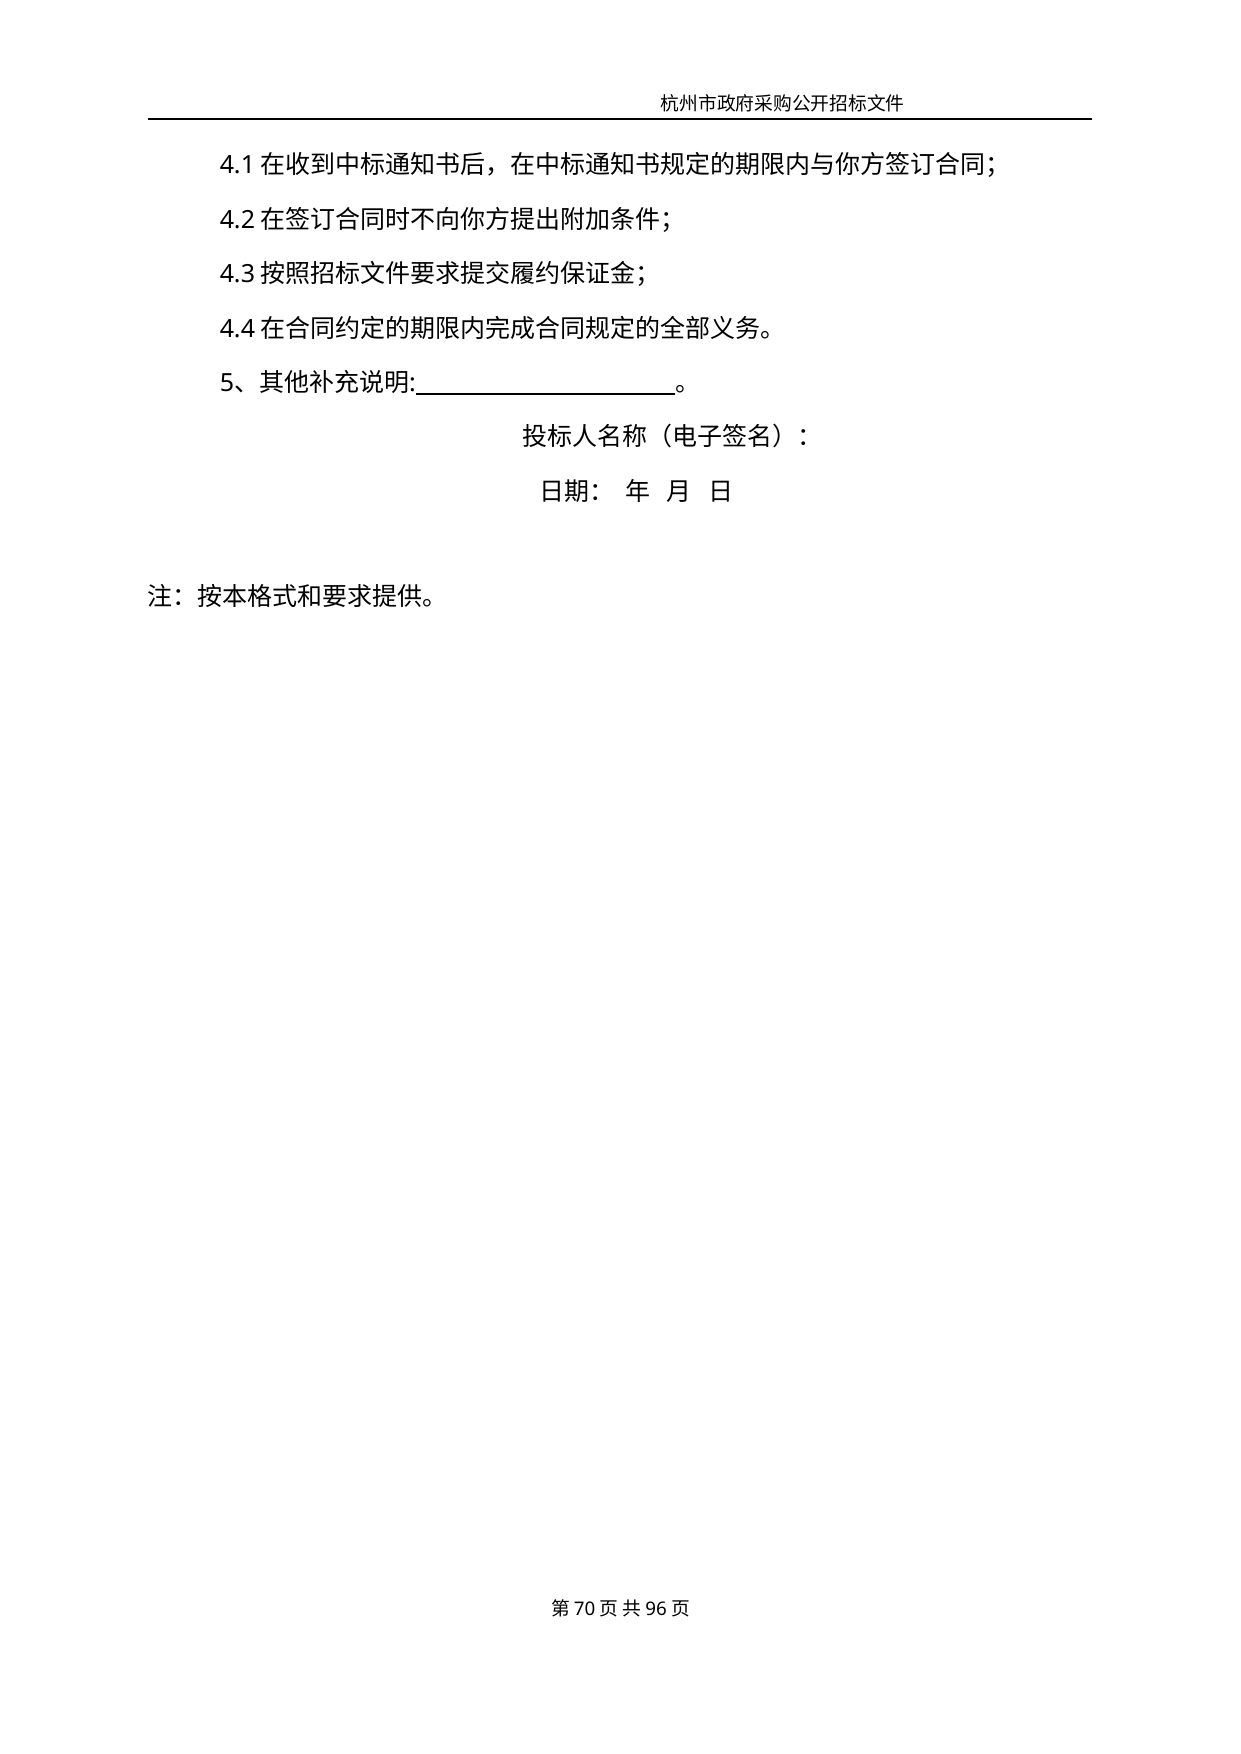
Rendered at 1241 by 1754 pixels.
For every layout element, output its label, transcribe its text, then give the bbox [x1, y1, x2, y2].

text 5、其他补充说明: 。 [169, 362, 1092, 399]
text 日期： 年 月 日 [148, 471, 1092, 507]
text 注：按本格式和要求提供。 [148, 577, 1049, 613]
text 4.1在收到中标通知书后，在中标通知书规定的期限内与你方签订合同； [169, 145, 1092, 181]
text 4.3按照招标文件要求提交履约保证金； [169, 254, 1092, 290]
text 4.2在签订合同时不向你方提出附加条件； [169, 199, 1092, 236]
text 4.4在合同约定的期限内完成合同规定的全部义务。 [169, 308, 1092, 344]
text 投标人名称（电子签名）： [148, 417, 1092, 453]
